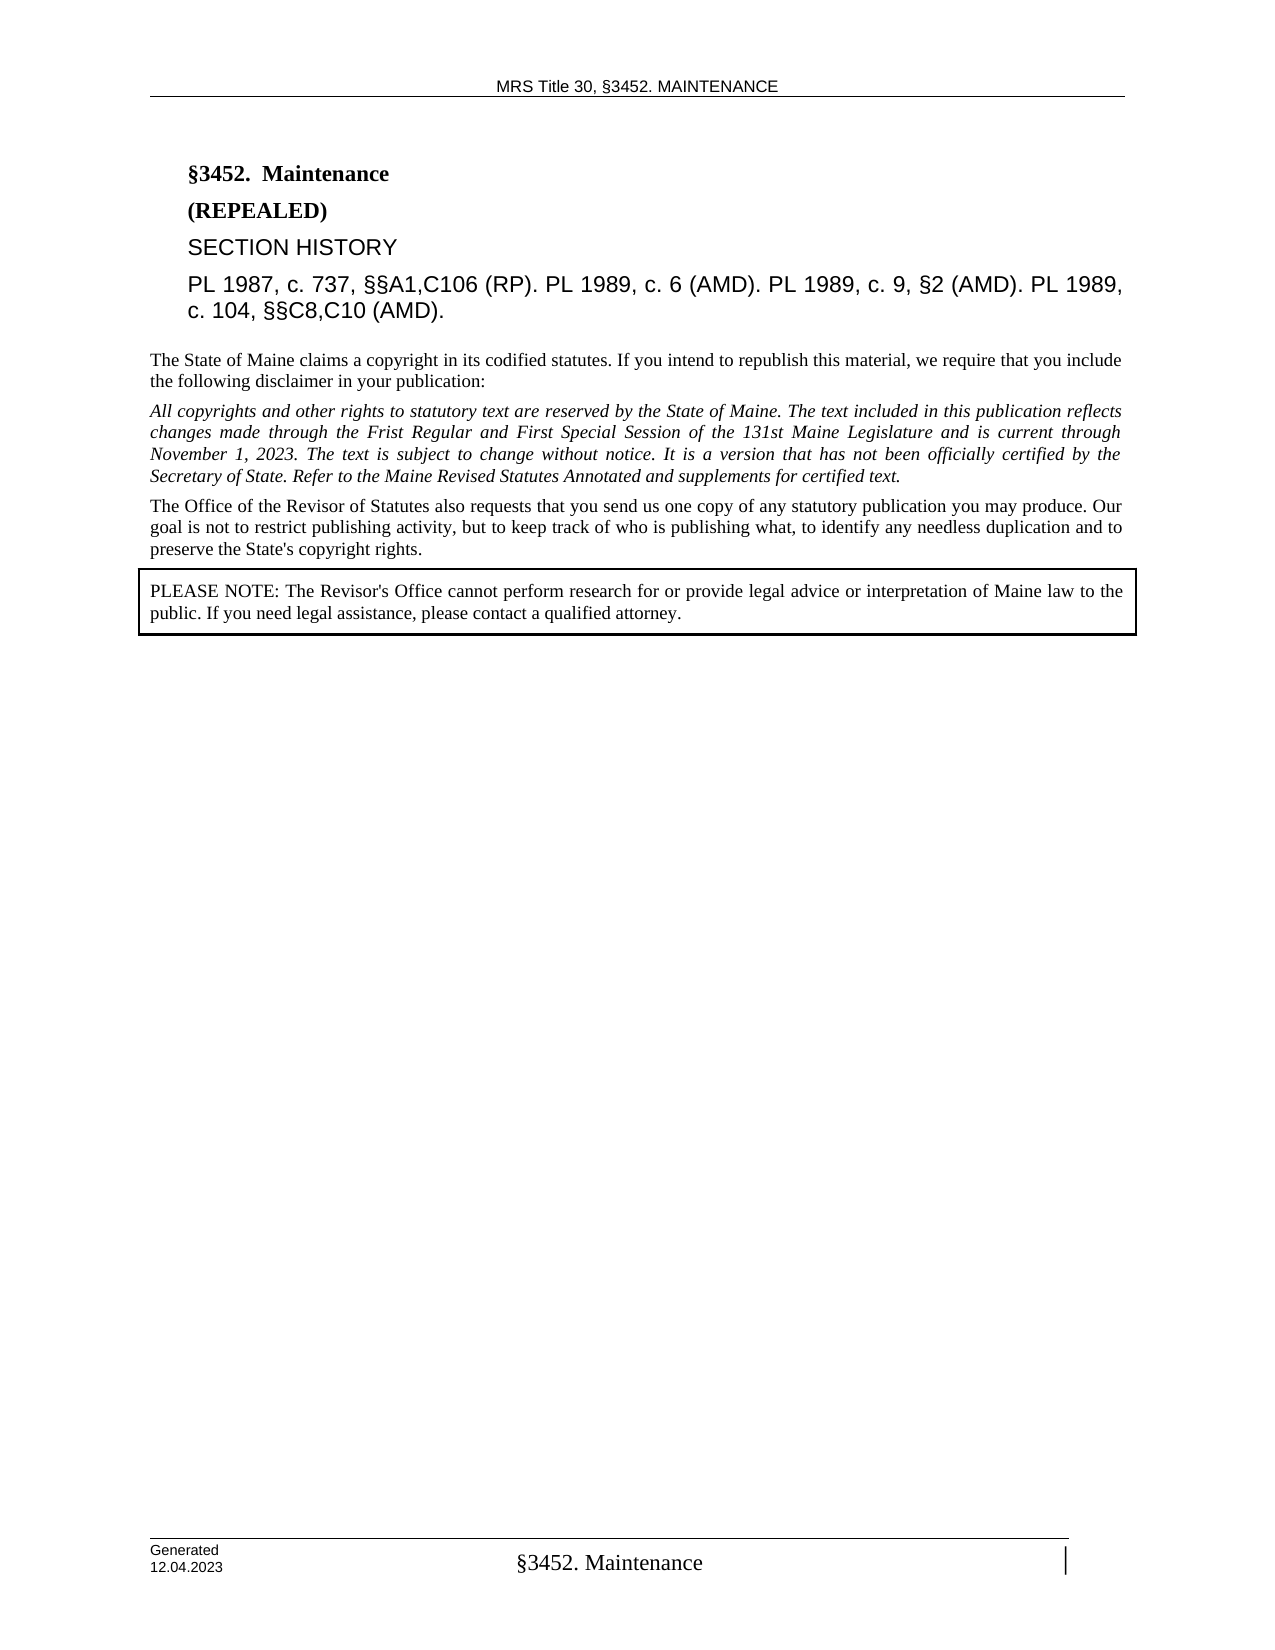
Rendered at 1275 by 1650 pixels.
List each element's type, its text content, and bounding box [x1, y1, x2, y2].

text PLEASE NOTE: The Revisor's Office cannot perform research for or provide legal advice or interpretation of Maine law to the public. If you need legal assistance, please contact a qualified attorney. [140, 570, 1135, 633]
text The Office of the Revisor of Statutes also requests that you send us one copy of any statutory publication you may produce. Our goal is not to restrict publishing activity, but to keep track of who is publishing what, to identify any needless duplication and to preserve the State's copyright rights. [150, 494, 1125, 559]
text SECTION HISTORY [187, 234, 1125, 260]
text PL 1987, c. 737, §§A1,C106 (RP). PL 1989, c. 6 (AMD). PL 1989, c. 9, §2 (AMD). PL 1989, c. 104, §§C8,C10 (AMD). [187, 271, 1125, 323]
text §3452. Maintenance [187, 160, 1125, 187]
text (REPEALED) [187, 197, 1125, 223]
text All copyrights and other rights to statutory text are reserved by the State of Maine. The text included in this publication reflects changes made through the Frist Regular and First Special Session of the 131st Maine Legislature and is current through November 1, 2023 . The text is subject to change without notice. It is a version that has not been officially certified by the Secretary of State. Refer to the Maine Revised Statutes Annotated and supplements for certified text. [150, 400, 1125, 486]
text The State of Maine claims a copyright in its codified statutes. If you intend to republish this material, we require that you include the following disclaimer in your publication: [150, 348, 1125, 392]
